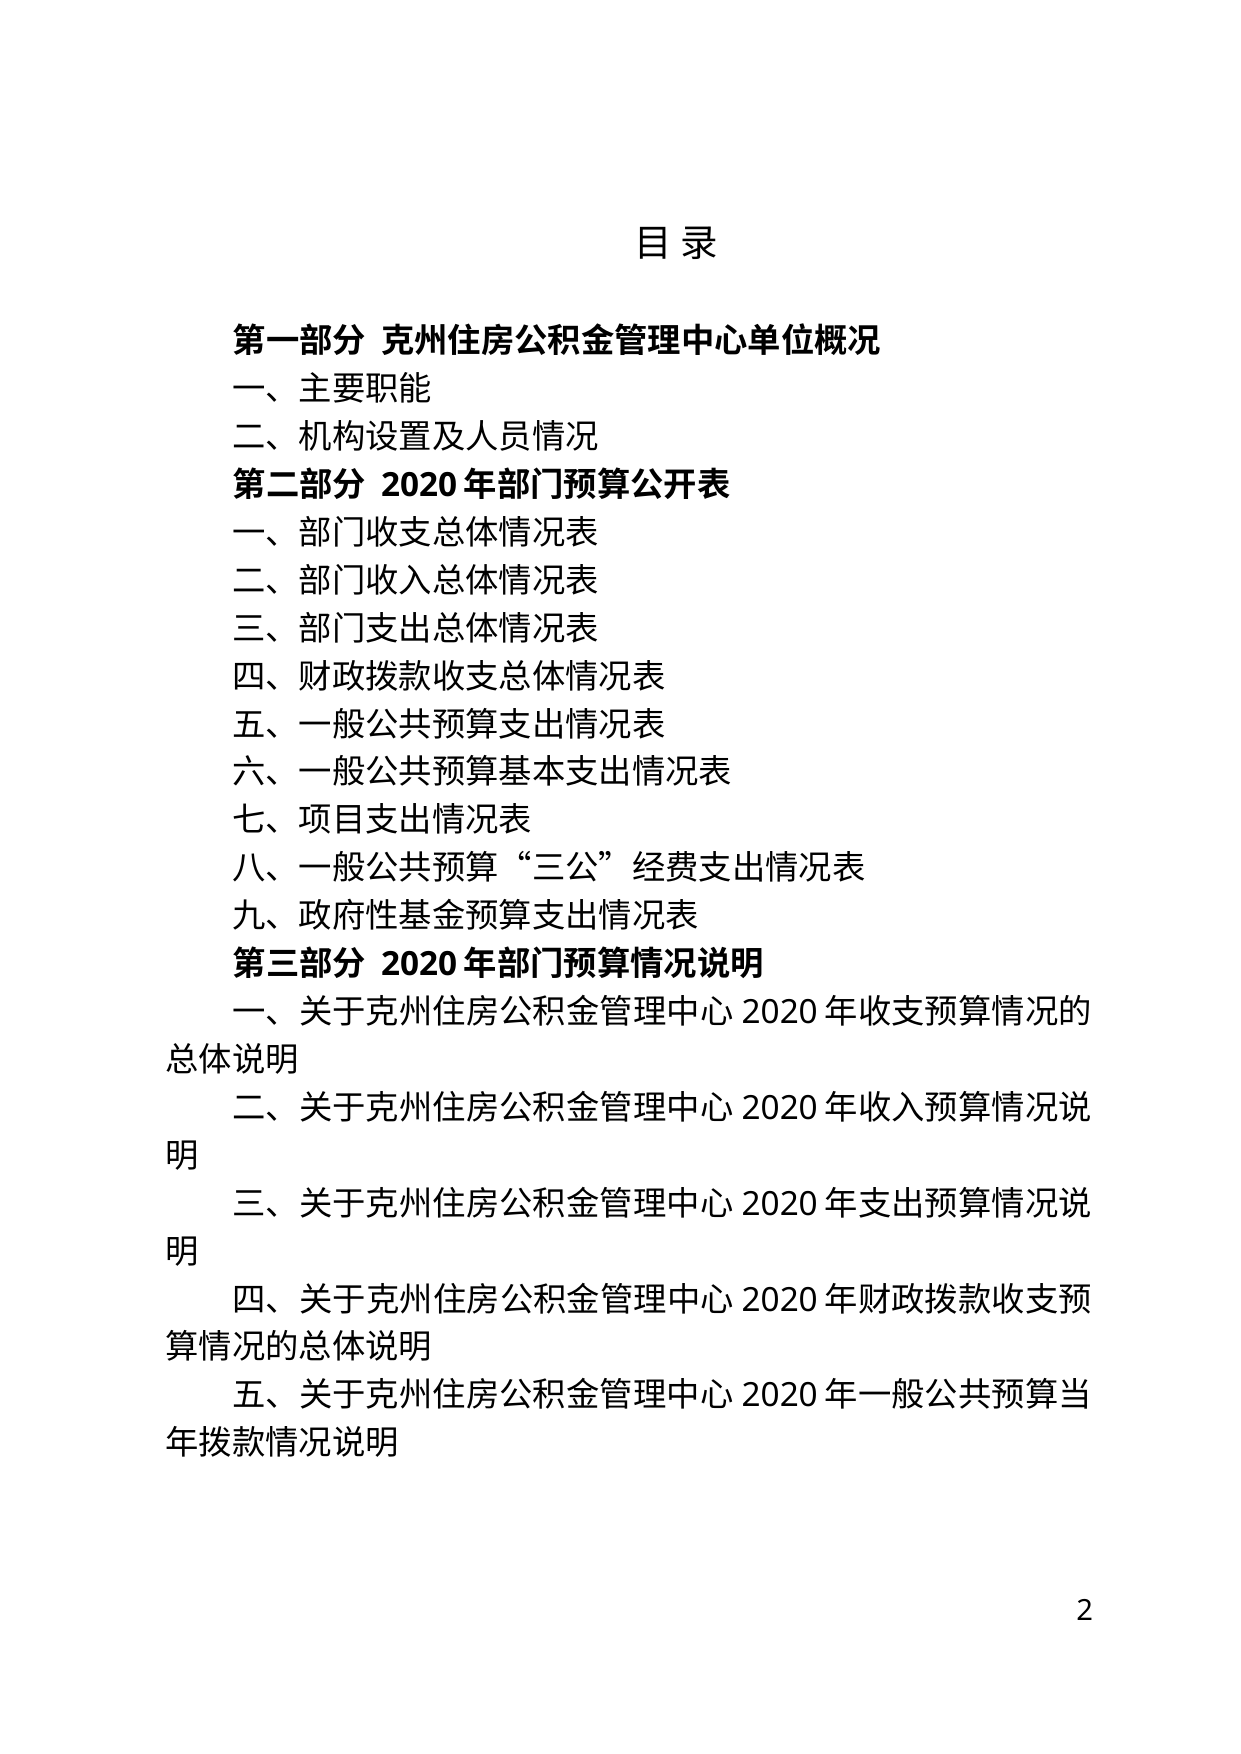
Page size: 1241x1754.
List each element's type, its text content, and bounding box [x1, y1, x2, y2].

text 四、财政拨款收支总体情况表 [165, 650, 1092, 698]
text 四、关于克州住房公积金管理中心2020年财政拨款收支预算情况的总体说明 [165, 1273, 1092, 1368]
text 三、关于克州住房公积金管理中心2020年支出预算情况说明 [165, 1177, 1092, 1273]
text 二、机构设置及人员情况 [165, 410, 1092, 458]
text 九、政府性基金预算支出情况表 [165, 889, 1092, 937]
text 五、一般公共预算支出情况表 [165, 698, 1092, 746]
text 一、部门收支总体情况表 [165, 506, 1092, 554]
text 二、部门收入总体情况表 [165, 554, 1092, 602]
text 六、一般公共预算基本支出情况表 [165, 746, 1092, 793]
text 五、关于克州住房公积金管理中心2020年一般公共预算当年拨款情况说明 [165, 1368, 1092, 1464]
text 二、关于克州住房公积金管理中心2020年收入预算情况说明 [165, 1081, 1092, 1177]
text 八、一般公共预算“三公”经费支出情况表 [165, 841, 1092, 889]
text 第三部分 2020年部门预算情况说明 [165, 937, 1092, 985]
text 目 录 [165, 218, 1092, 266]
text 一、关于克州住房公积金管理中心2020年收支预算情况的总体说明 [165, 985, 1092, 1081]
text 七、项目支出情况表 [165, 793, 1092, 841]
text 第二部分 2020年部门预算公开表 [165, 458, 1092, 506]
text 三、部门支出总体情况表 [165, 602, 1092, 650]
text 一、主要职能 [165, 362, 1092, 410]
text 第一部分 克州住房公积金管理中心单位概况 [165, 314, 1092, 362]
